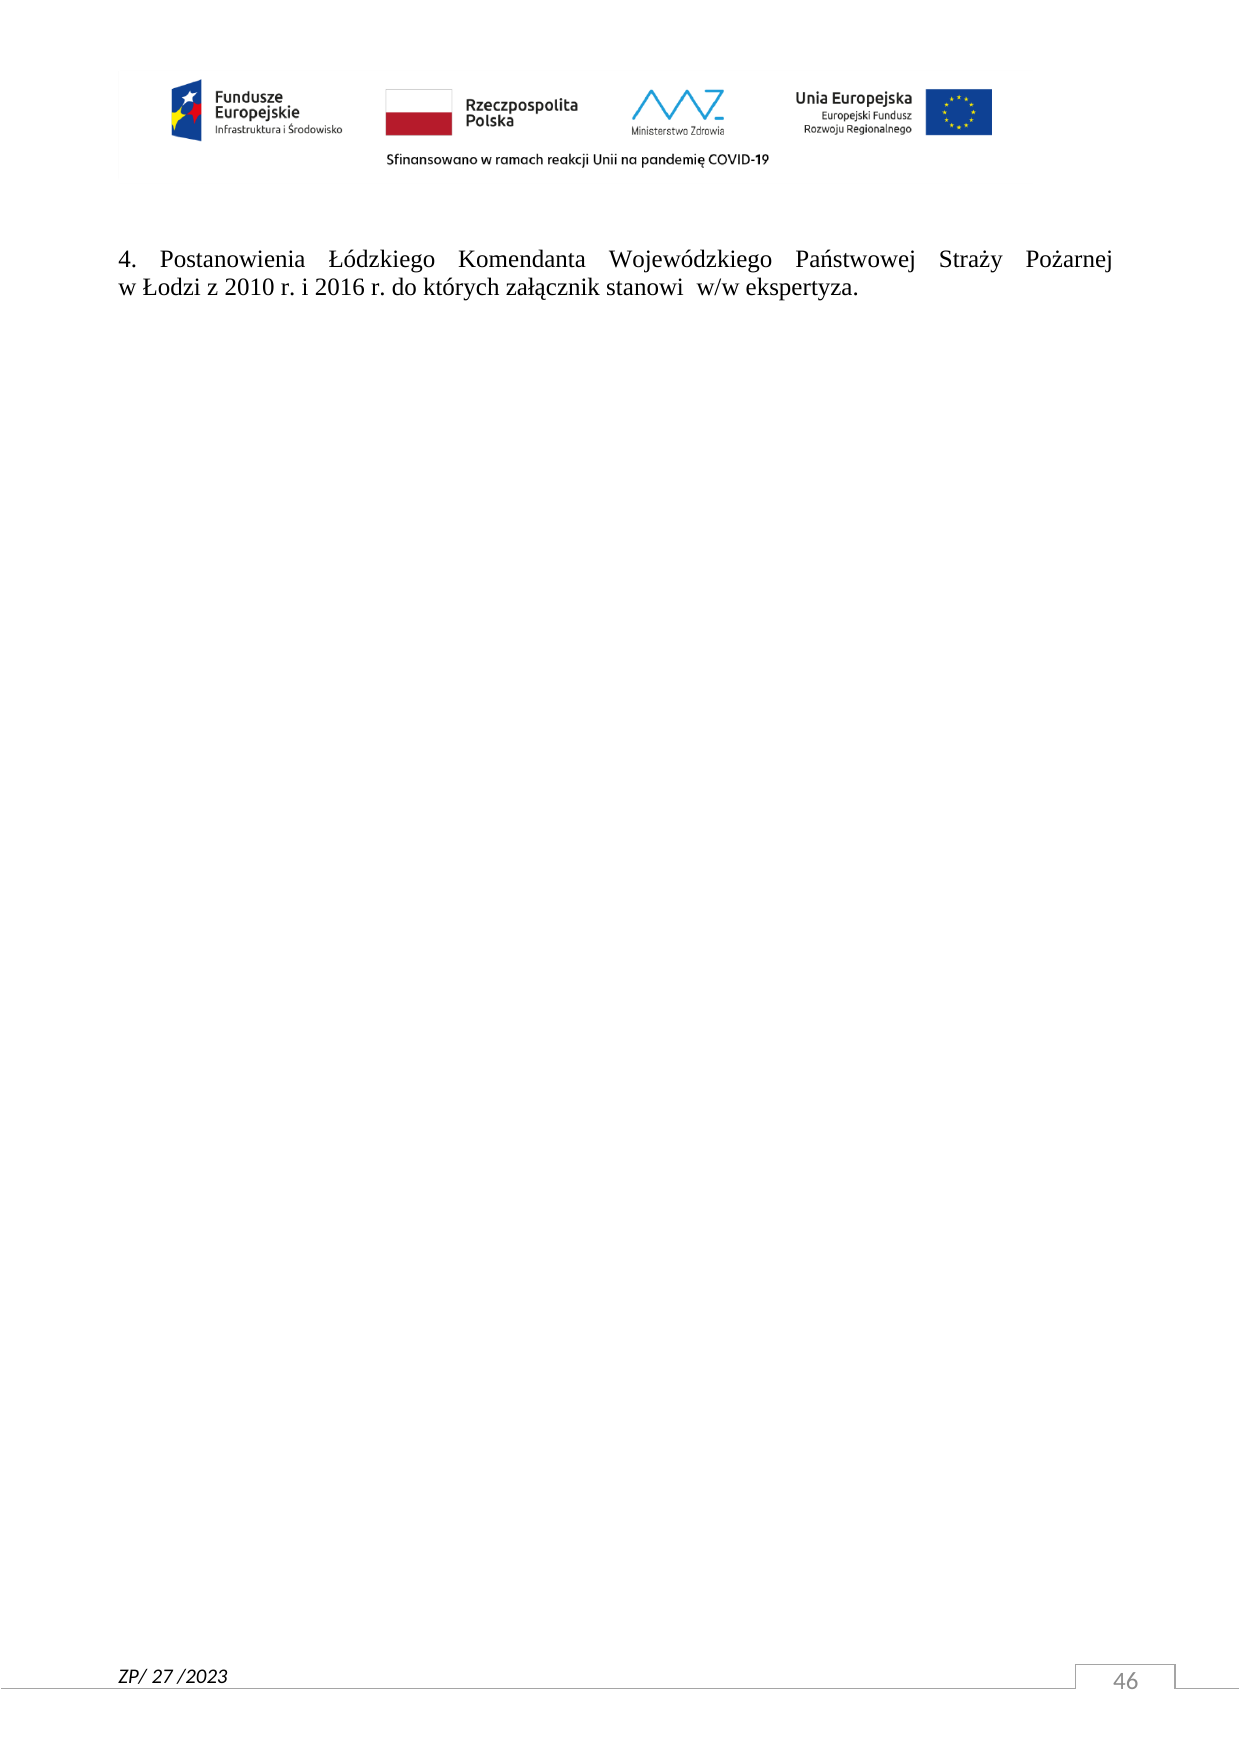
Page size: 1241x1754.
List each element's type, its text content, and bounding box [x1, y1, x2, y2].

text 4. Postanowienia Łódzkiego Komendanta Wojewódzkiego Państwowej Straży Pożarnej w Łodzi z 2010 r. i 2016 r. do których załącznik stanowi w/w ekspertyza. [118, 244, 1137, 301]
picture [118, 70, 1034, 184]
